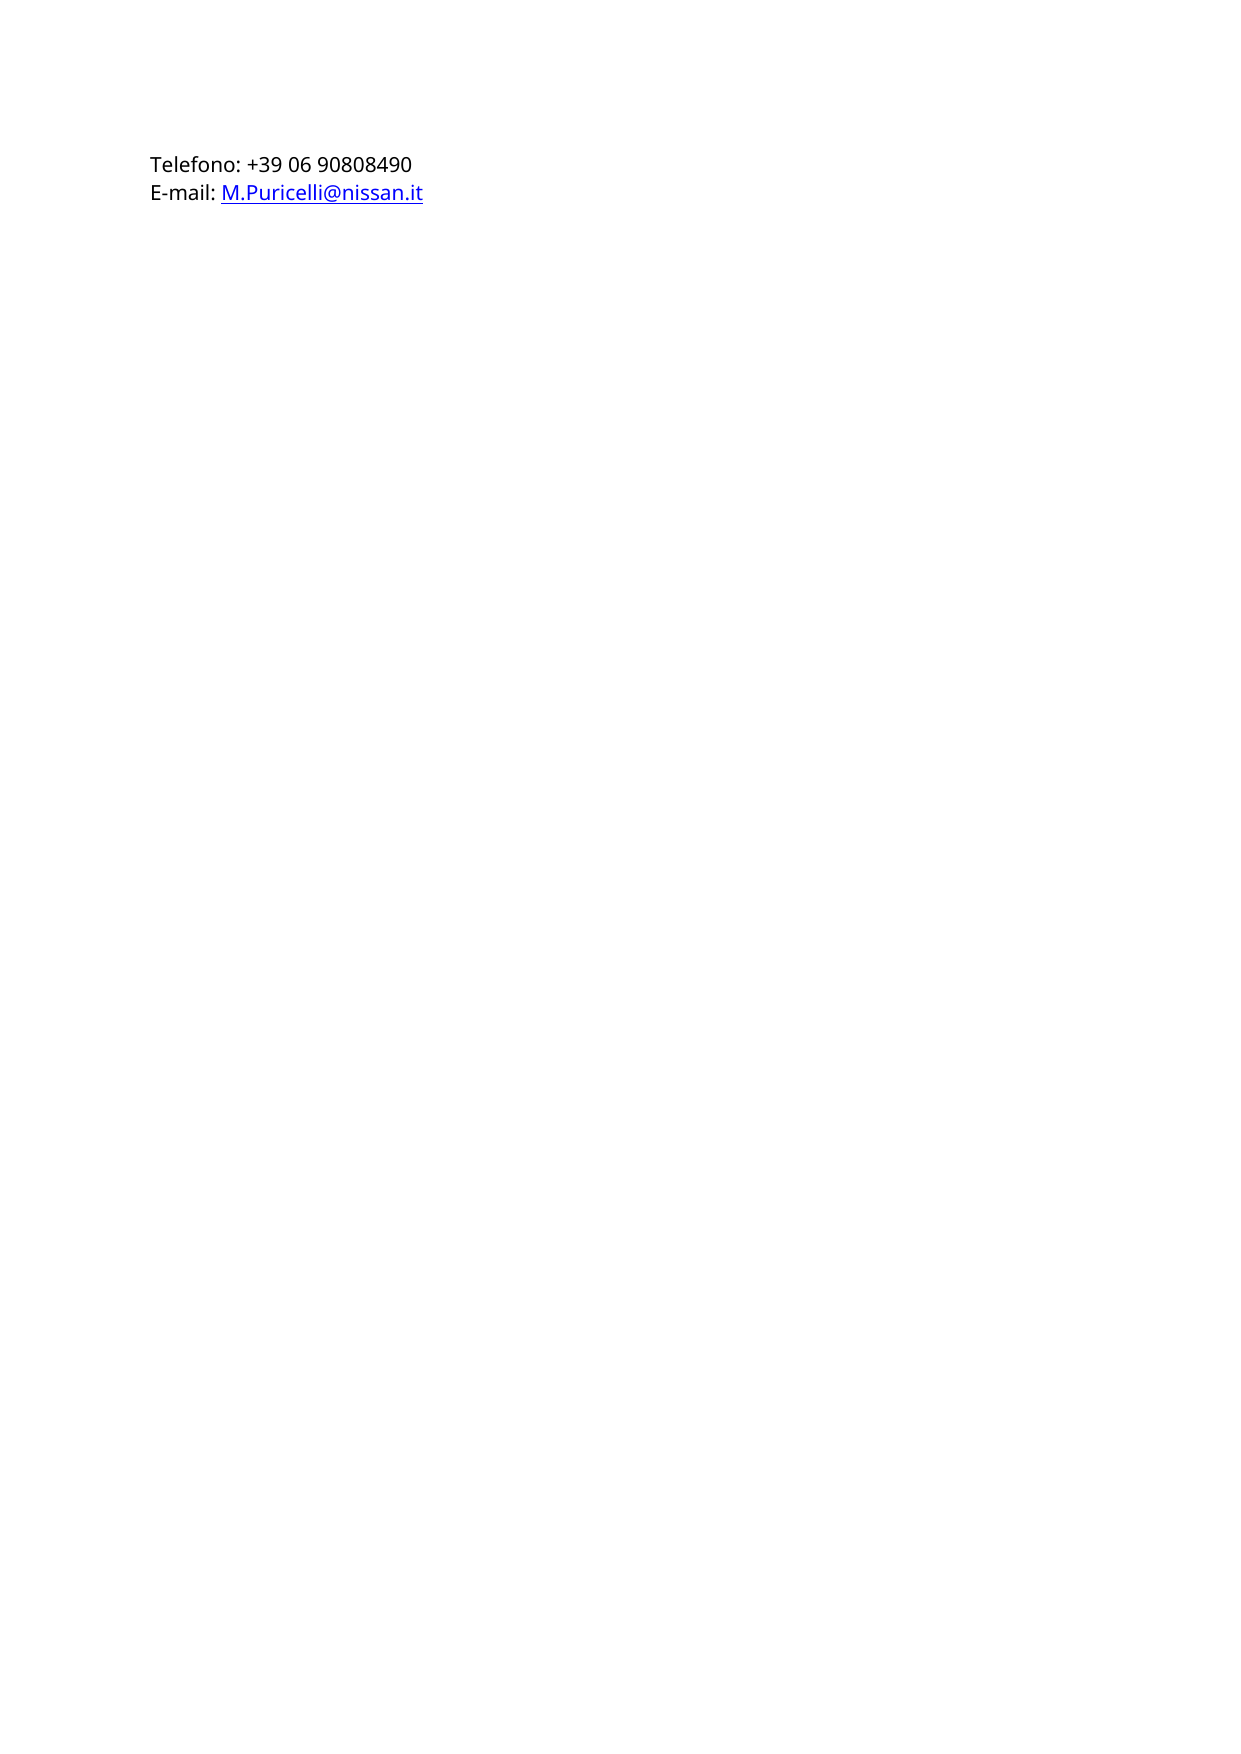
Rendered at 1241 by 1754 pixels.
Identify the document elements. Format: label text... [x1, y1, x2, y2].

text E-mail: M.Puricelli@nissan.it [150, 178, 1090, 207]
text Telefono: +39 06 90808490 [150, 150, 1090, 178]
